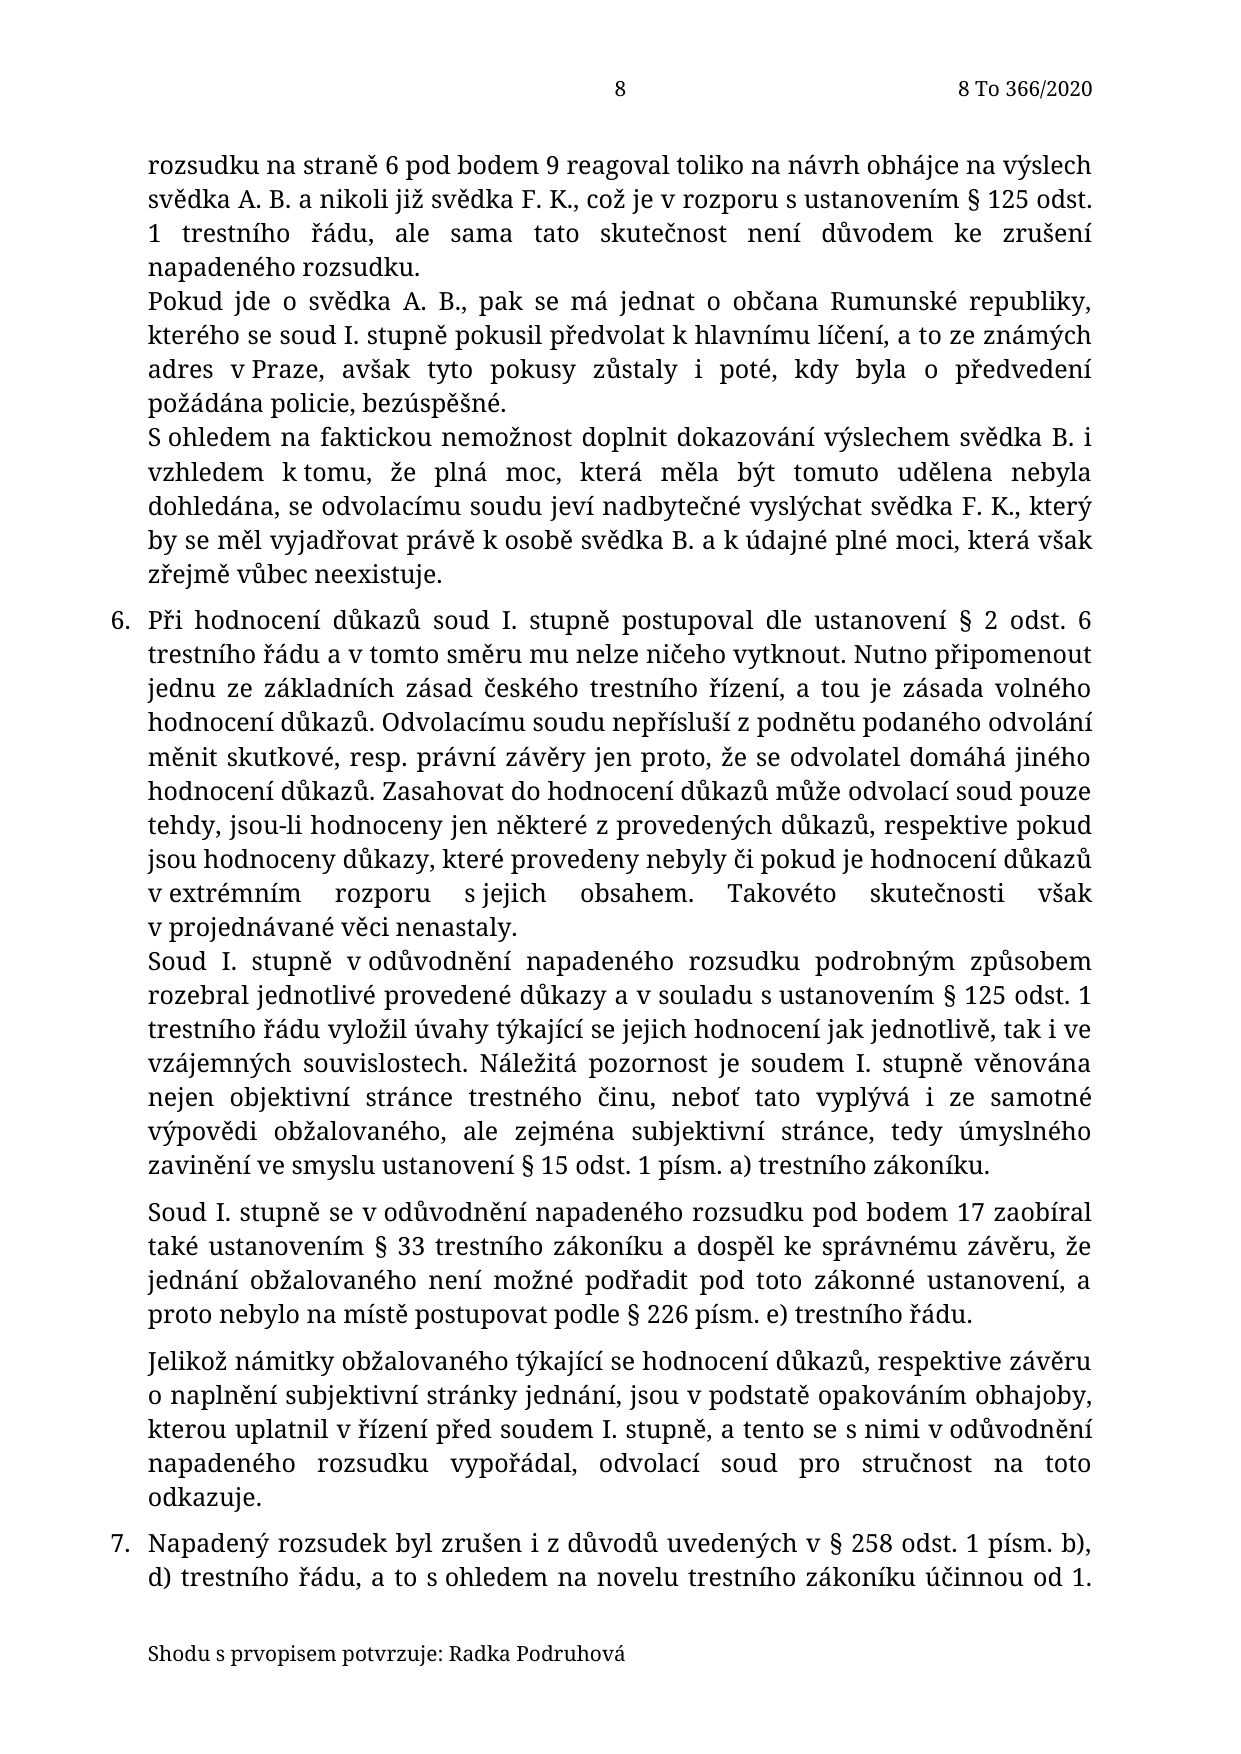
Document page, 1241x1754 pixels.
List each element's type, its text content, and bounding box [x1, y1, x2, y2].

text S ohledem na faktickou nemožnost doplnit dokazování výslechem svědka B. i vzhledem k tomu, že plná moc, která měla být tomuto udělena nebyla dohledána, se odvolacímu soudu jeví nadbytečné vyslýchat svědka F. K., který by se měl vyjadřovat právě k osobě svědka B. a k údajné plné moci, která však zřejmě vůbec neexistuje. [148, 420, 1093, 590]
text Pokud jde o svědka A. B., pak se má jednat o občana Rumunské republiky, kterého se soud I. stupně pokusil předvolat k hlavnímu líčení, a to ze známých adres v Praze, avšak tyto pokusy zůstaly i poté, kdy byla o předvedení požádána policie, bezúspěšné. [148, 284, 1093, 420]
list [110, 1526, 1093, 1594]
text Soud I. stupně se v odůvodnění napadeného rozsudku pod bodem 17 zaobíral také ustanovením § 33 trestního zákoníku a dospěl ke správnému závěru, že jednání obžalovaného není možné podřadit pod toto zákonné ustanovení, a proto nebylo na místě postupovat podle § 226 písm. e) trestního řádu. [148, 1194, 1093, 1331]
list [110, 148, 1093, 284]
text Jelikož námitky obžalovaného týkající se hodnocení důkazů, respektive závěru o naplnění subjektivní stránky jednání, jsou v podstatě opakováním obhajoby, kterou uplatnil v řízení před soudem I. stupně, a tento se s nimi v odůvodnění napadeného rozsudku vypořádal, odvolací soud pro stručnost na toto odkazuje. [148, 1343, 1093, 1513]
text Soud I. stupně v odůvodnění napadeného rozsudku podrobným způsobem rozebral jednotlivé provedené důkazy a v souladu s ustanovením § 125 odst. 1 trestního řádu vyložil úvahy týkající se jejich hodnocení jak jednotlivě, tak i ve vzájemných souvislostech. Náležitá pozornost je soudem I. stupně věnována nejen objektivní stránce trestného činu, neboť tato vyplývá i ze samotné výpovědi obžalovaného, ale zejména subjektivní stránce, tedy úmyslného zavinění ve smyslu ustanovení § 15 odst. 1 písm. a) trestního zákoníku. [148, 943, 1093, 1182]
list Při hodnocení důkazů soud I. stupně postupoval dle ustanovení § 2 odst. 6 trestního řádu a v tomto směru mu nelze ničeho vytknout. Nutno připomenout jednu ze základních zásad českého trestního řízení, a tou je zásada volného hodnocení důkazů. Odvolacímu soudu nepřísluší z podnětu podaného odvolání měnit skutkové, resp. právní závěry jen proto, že se odvolatel domáhá jiného hodnocení důkazů. Zasahovat do hodnocení důkazů může odvolací soud pouze tehdy, jsou-li hodnoceny jen některé z provedených důkazů, respektive pokud jsou hodnoceny důkazy, které provedeny nebyly či pokud je hodnocení důkazů v extrémním rozporu s jejich obsahem. Takovéto skutečnosti však v projednávané věci nenastaly. [110, 603, 1093, 943]
